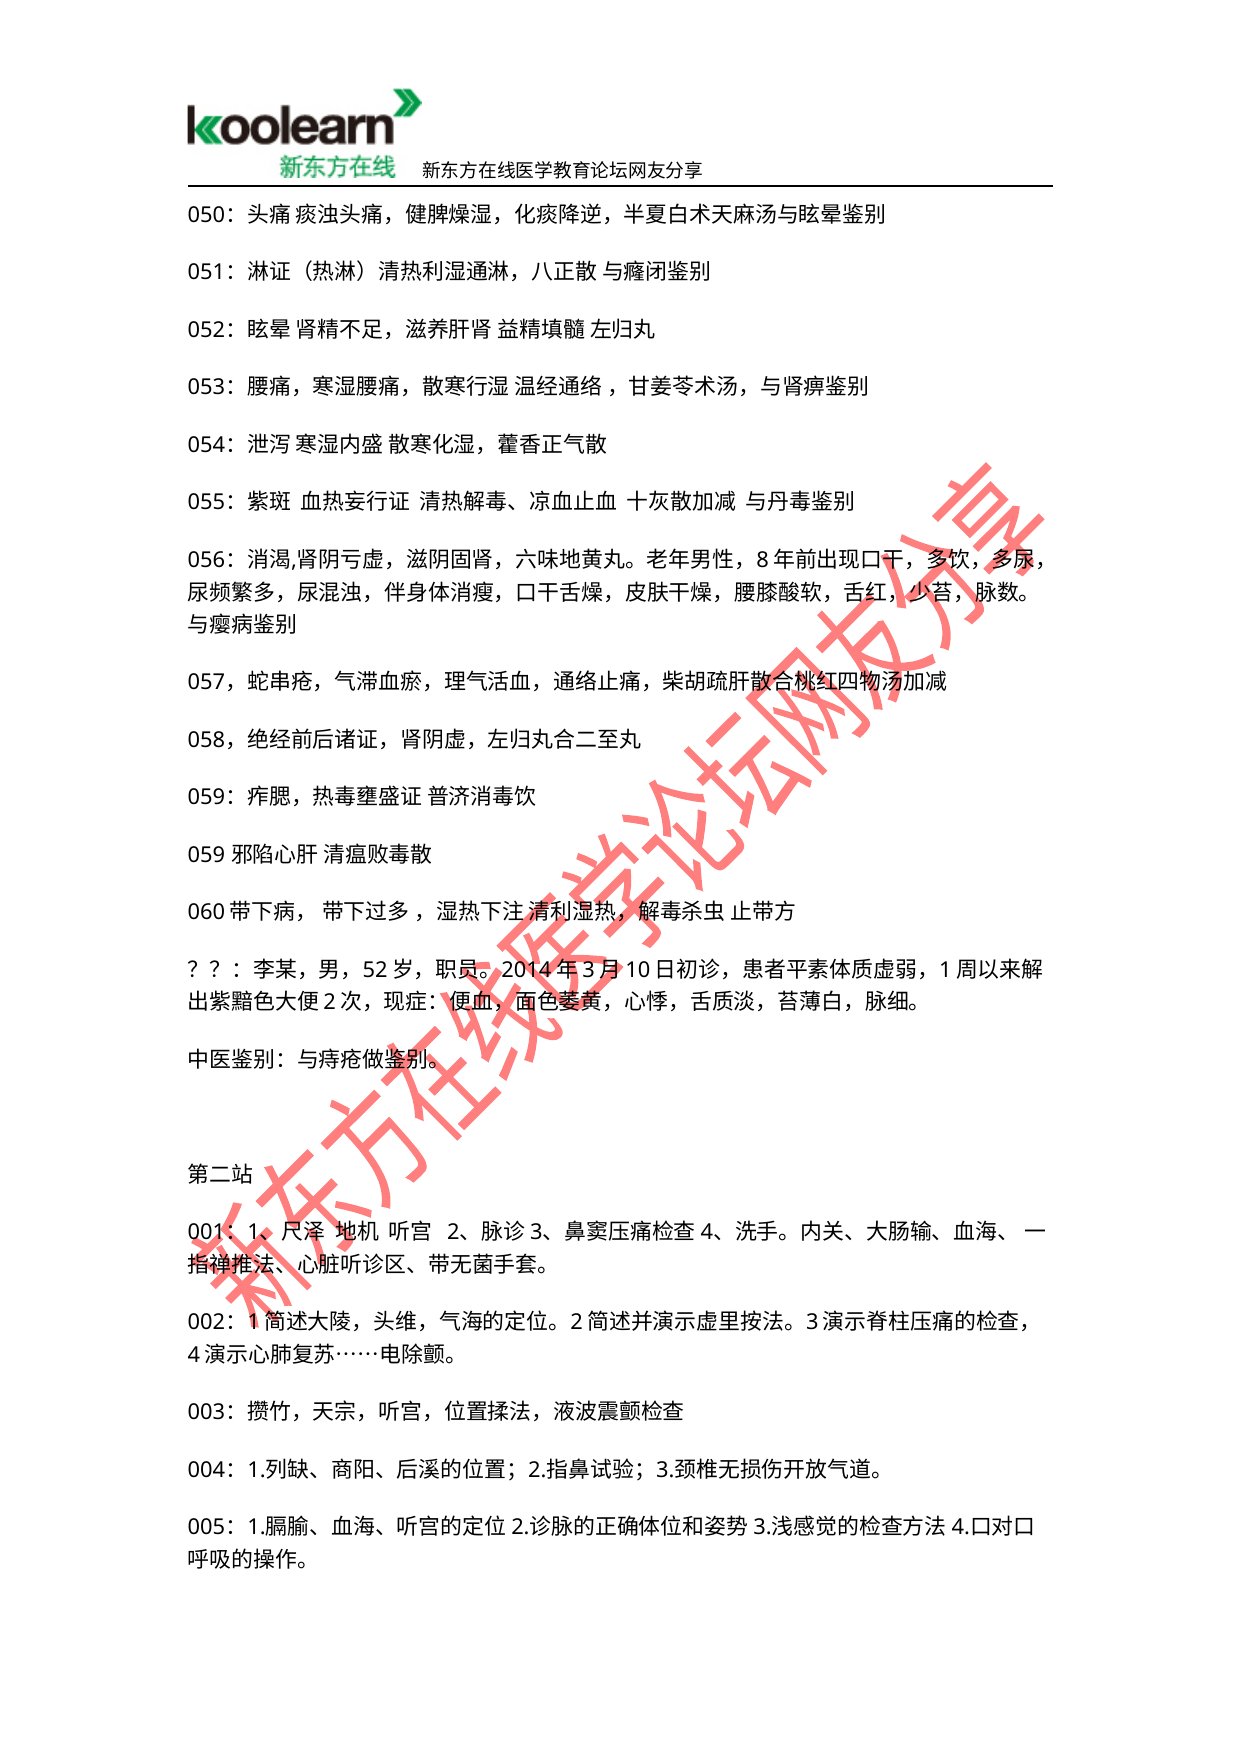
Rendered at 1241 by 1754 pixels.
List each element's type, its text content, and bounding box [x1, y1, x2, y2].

text 050：头痛 痰浊头痛，健脾燥湿，化痰降逆，半夏白术天麻汤与眩晕鉴别 [187, 197, 1053, 229]
text 004：1.列缺、商阳、后溪的位置；2.指鼻试验；3.颈椎无损伤开放气道。 [187, 1452, 1053, 1484]
picture [187, 88, 422, 178]
text 054：泄泻 寒湿内盛 散寒化湿，藿香正气散 [187, 427, 1053, 459]
text 060带下病， 带下过多 ，湿热下注 清利湿热，解毒杀虫 止带方 [187, 894, 1053, 927]
text 002：1简述大陵，头维，气海的定位。2简述并演示虚里按法。3演示脊柱压痛的检查，4演示心肺复苏……电除颤。 [187, 1304, 1053, 1369]
text 058，绝经前后诸证，肾阴虚，左归丸合二至丸 [187, 722, 1053, 754]
text 003：攒竹，天宗，听宫，位置揉法，液波震颤检查 [187, 1394, 1053, 1427]
text ？？：李某，男，52岁，职员。2014年3月10日初诊，患者平素体质虚弱，1周以来解出紫黯色大便2次，现症：便血，面色萎黄，心悸，舌质淡，苔薄白，脉细。 [187, 952, 1053, 1017]
text 051：淋证（热淋）清热利湿通淋，八正散 与癃闭鉴别 [187, 254, 1053, 287]
text 中医鉴别：与痔疮做鉴别。 [187, 1042, 1053, 1074]
text 第二站 [187, 1157, 1053, 1189]
text 052：眩晕 肾精不足，滋养肝肾 益精填髓 左归丸 [187, 312, 1053, 344]
text 059 邪陷心肝 清瘟败毒散 [187, 837, 1053, 869]
text 059：痄腮，热毒壅盛证 普济消毒饮 [187, 779, 1053, 812]
text 005：1.膈腧、血海、听宫的定位 2.诊脉的正确体位和姿势 3.浅感觉的检查方法 4.口对口呼吸的操作。 [187, 1509, 1053, 1574]
text 055：紫斑 血热妄行证 清热解毒、凉血止血 十灰散加减 与丹毒鉴别 [187, 484, 1053, 517]
text 001：1、尺泽 地机 听宫 2、脉诊 3、鼻窦压痛检查 4、洗手。内关、大肠输、血海、 一指禅推法、心脏听诊区、带无菌手套。 [187, 1214, 1053, 1279]
text 056：消渴,肾阴亏虚，滋阴固肾，六味地黄丸。老年男性，8年前出现口干，多饮，多尿，尿频繁多，尿混浊，伴身体消瘦，口干舌燥，皮肤干燥，腰膝酸软，舌红，少苔，脉数。与瘿病鉴别 [187, 542, 1053, 639]
text 053：腰痛，寒湿腰痛，散寒行湿 温经通络 ，甘姜苓术汤，与肾痹鉴别 [187, 369, 1053, 402]
text 057，蛇串疮，气滞血瘀，理气活血，通络止痛，柴胡疏肝散合桃红四物汤加减 [187, 664, 1053, 697]
